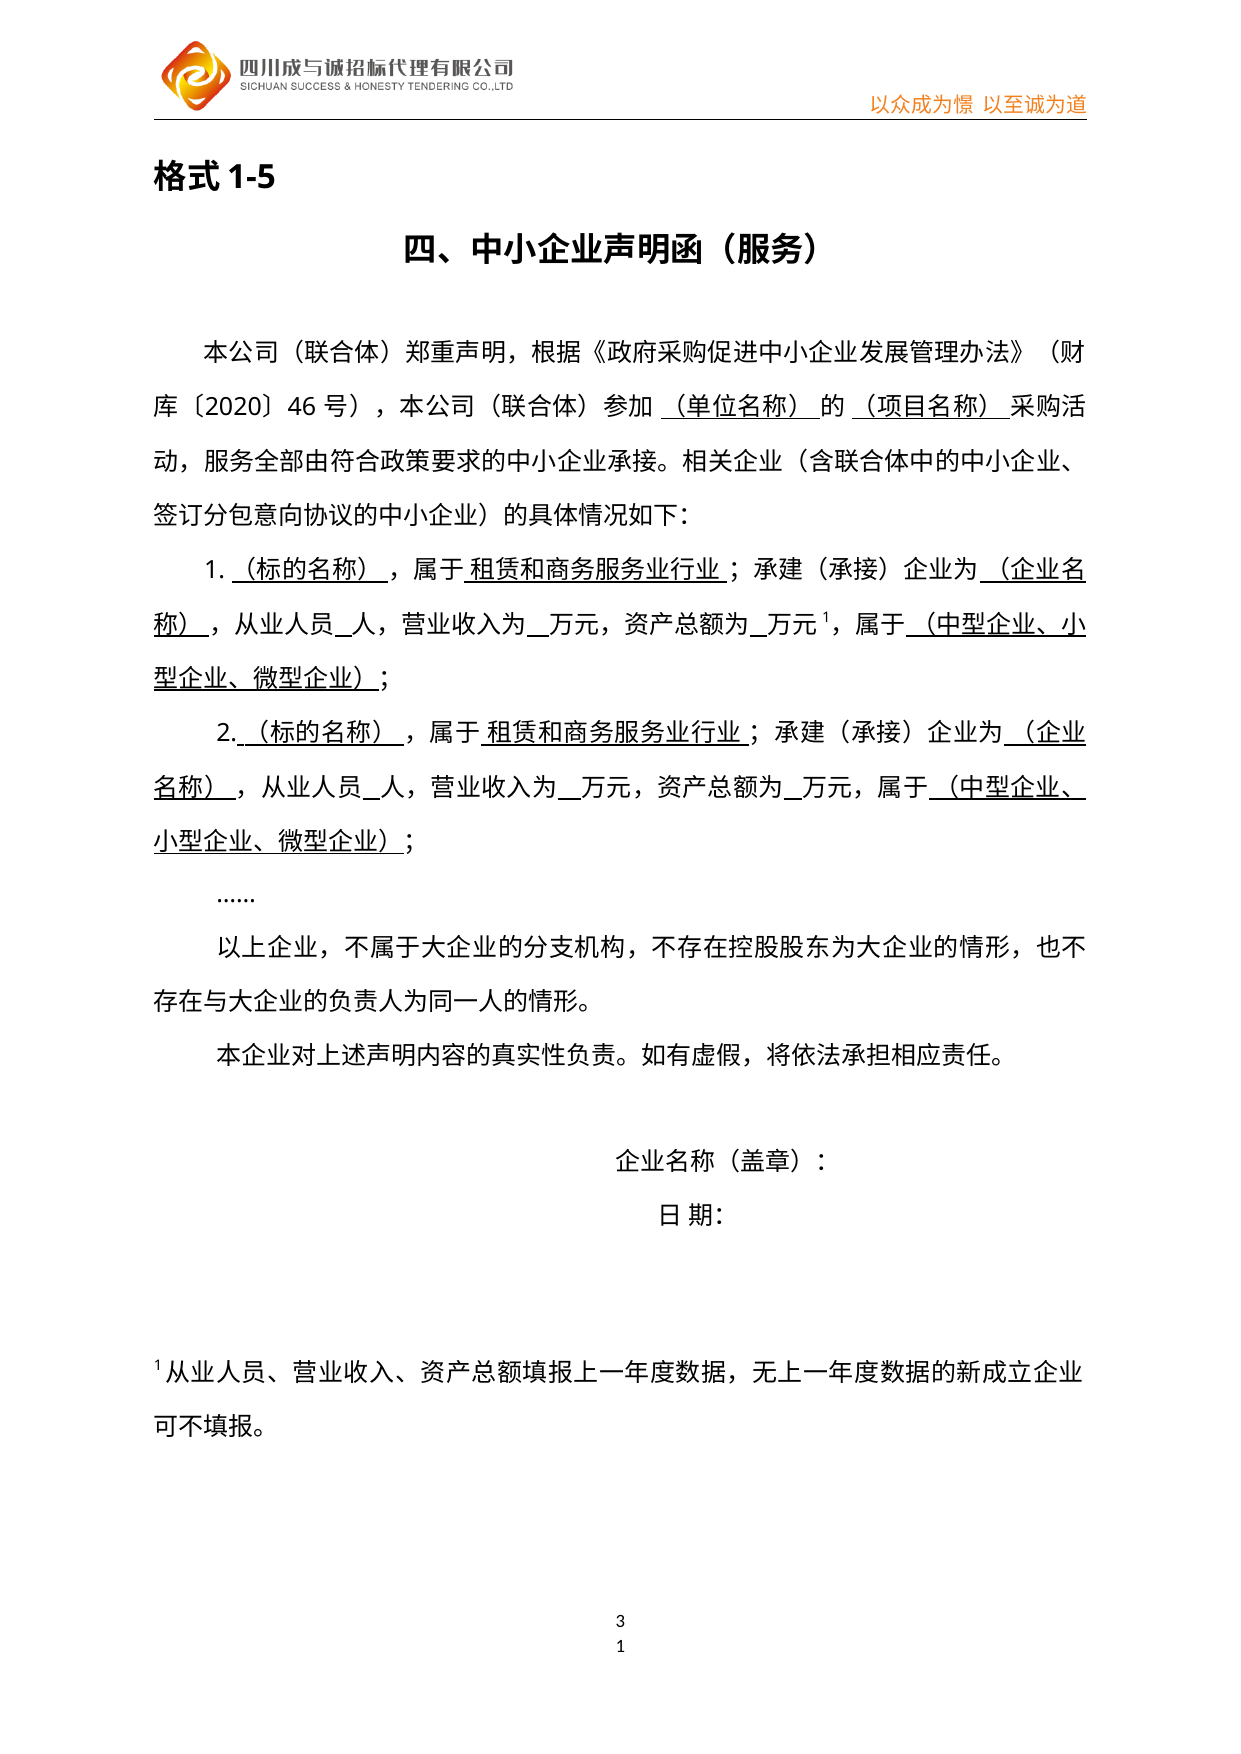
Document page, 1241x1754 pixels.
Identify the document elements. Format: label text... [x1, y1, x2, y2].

text 四、中小企业声明函（服务） [153, 223, 1087, 271]
text 2. （标的名称） ，属于 租赁和商务服务业行业 ；承建（承接）企业为 （企业名称） ，从业人员 人，营业收入为 万元，资产总额为 万元，属于 （中型企业、小型企业、微型企业）； [153, 713, 1087, 858]
text 1从业人员、营业收入、资产总额填报上一年度数据，无上一年度数据的新成立企业可不填报。 [153, 1352, 1087, 1443]
text 企业名称（盖章）： [153, 1141, 1087, 1177]
text 格式1-5 [153, 150, 1087, 198]
text 本公司（联合体）郑重声明，根据《政府采购促进中小企业发展管理办法》（财库〔2020〕46 号），本公司（联合体）参加 （单位名称） 的 （项目名称） 采购活动，服务全部由符合政策要求的中小企业承接。相关企业（含联合体中的中小企业、签订分包意向协议的中小企业）的具体情况如下： 1. （标的名称） ，属于 租赁和商务服务业行业 ；承建（承接）企业为 （企业名称） ，从业人员 人，营业收入为 万元，资产总额为 万元1，属于 （中型企业、小型企业、微型企业）； [153, 332, 1087, 695]
text 以上企业，不属于大企业的分支机构，不存在控股股东为大企业的情形，也不存在与大企业的负责人为同一人的情形。 [153, 927, 1087, 1018]
text …… [153, 876, 1087, 910]
text 本企业对上述声明内容的真实性负责。如有虚假，将依法承担相应责任。 [153, 1036, 1087, 1072]
picture [152, 34, 517, 113]
text 日 期： [153, 1196, 1087, 1232]
